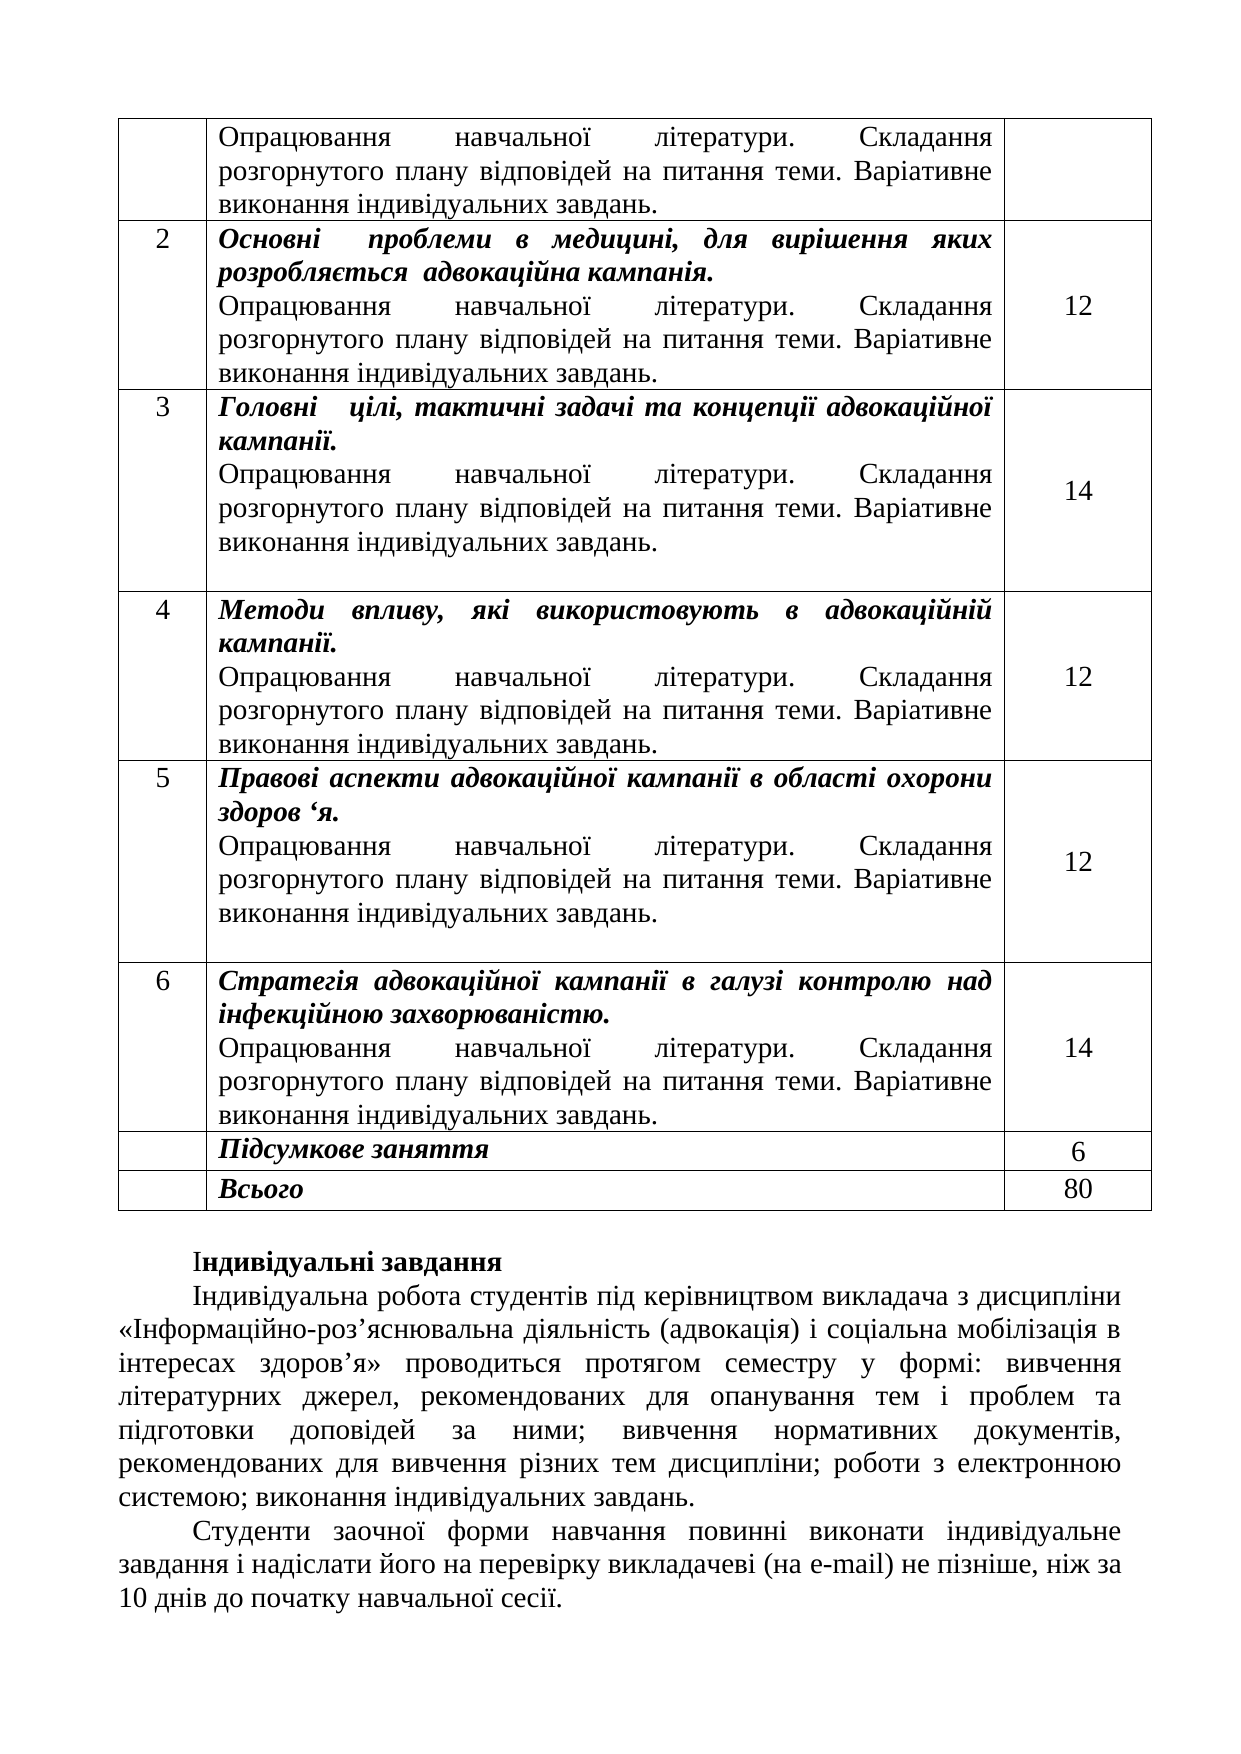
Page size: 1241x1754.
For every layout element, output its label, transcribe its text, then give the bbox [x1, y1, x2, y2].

table_cell 4 [119, 592, 206, 759]
table_cell [119, 1132, 206, 1170]
table_cell Методи впливу, які використовують в адвокаційній кампанії. Опрацювання навчальної літератури. Складання розгорнутого плану відповідей на питання теми. Варіативне виконання індивідуальних завдань. [207, 592, 1004, 759]
table_cell 10 [1005, 119, 1151, 220]
table_cell 6 [119, 963, 206, 1131]
table_cell Підсумкове заняття [207, 1132, 1004, 1170]
table_cell Правові аспекти адвокаційної кампанії в області охорони здоров ‘я. Опрацювання навчальної літератури. Складання розгорнутого плану відповідей на питання теми. Варіативне виконання індивідуальних завдань. [207, 761, 1004, 962]
table_cell [119, 1171, 206, 1210]
text Індивідуальні завдання [118, 1244, 1122, 1278]
table_cell 1 [119, 119, 206, 220]
table_cell 14 [1005, 390, 1151, 591]
text Студенти заочної форми навчання повинні виконати індивідуальне завдання і надіслати його на перевірку викладачеві (на e-mail) не пізніше, ніж за 10 днів до початку навчальної сесії. [118, 1513, 1122, 1613]
table_cell 5 [119, 761, 206, 962]
table_cell Стратегія адвокаційної кампанії в галузі контролю над інфекційною захворюваністю. Опрацювання навчальної літератури. Складання розгорнутого плану відповідей на питання теми. Варіативне виконання індивідуальних завдань. [207, 963, 1004, 1131]
table_cell 12 [1005, 761, 1151, 962]
table_cell Основні проблеми в медицині, для вирішення яких розробляється адвокаційна кампанія. Опрацювання навчальної літератури. Складання розгорнутого плану відповідей на питання теми. Варіативне виконання індивідуальних завдань. [207, 221, 1004, 388]
table_cell 12 [1005, 592, 1151, 759]
table_cell 3 [119, 390, 206, 591]
table_cell 6 [1005, 1132, 1151, 1170]
table_cell Всього [207, 1171, 1004, 1210]
table_cell 14 [1005, 963, 1151, 1131]
table_cell 80 [1005, 1171, 1151, 1210]
table_cell Головні цілі, тактичні задачі та концепції адвокаційної кампанії. Опрацювання навчальної літератури. Складання розгорнутого плану відповідей на питання теми. Варіативне виконання індивідуальних завдань. [207, 390, 1004, 591]
table_cell 12 [1005, 221, 1151, 388]
text Індивідуальна робота студентів під керівництвом викладача з дисципліни «Інформаційно-роз’яснювальна діяльність (адвокація) і соціальна мобілізація в інтересах здоров’я» проводиться протягом семестру у формі: вивчення літературних джерел, рекомендованих для опанування тем і проблем та підготовки доповідей за ними; вивчення нормативних документів, рекомендованих для вивчення різних тем дисципліни; роботи з електронною системою; виконання індивідуальних завдань. [118, 1278, 1122, 1513]
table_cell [207, 119, 1004, 220]
table_cell 2 [119, 221, 206, 388]
